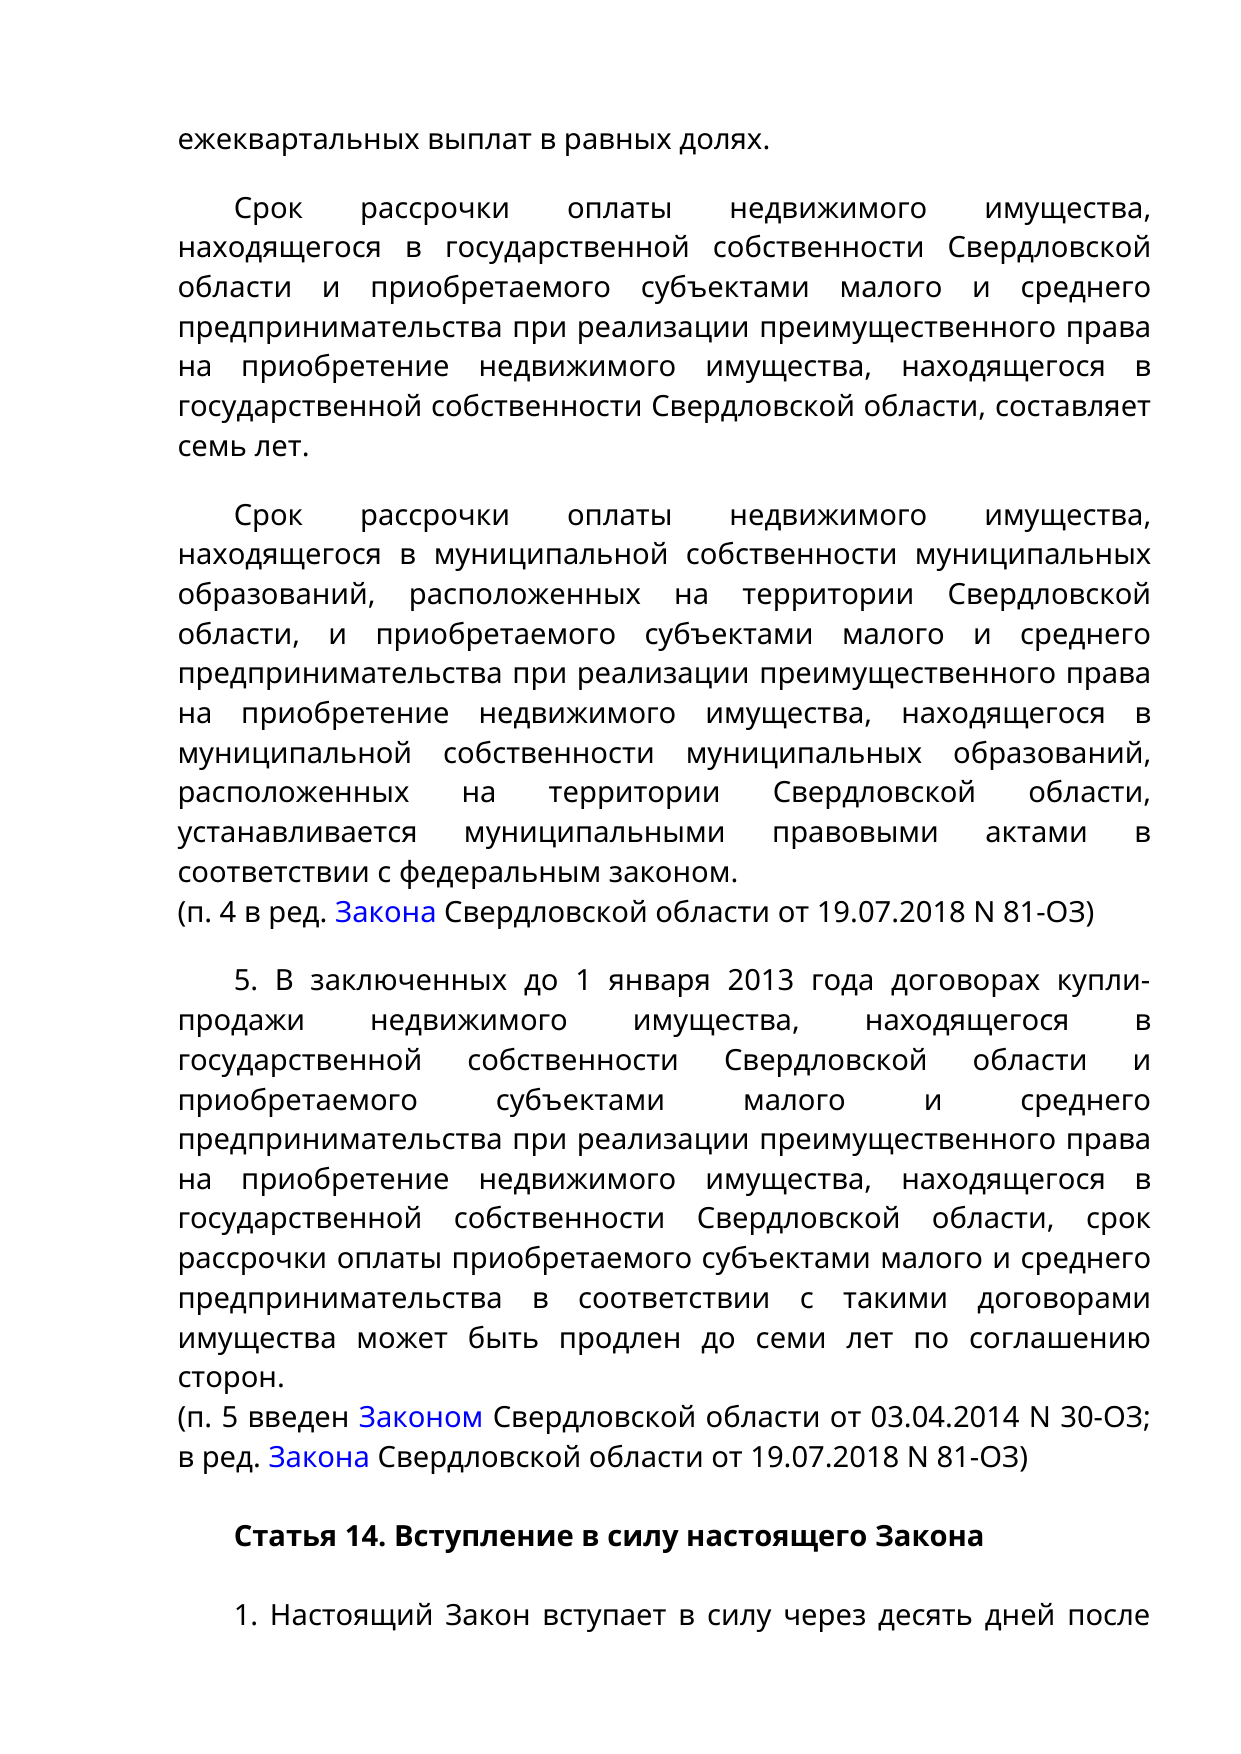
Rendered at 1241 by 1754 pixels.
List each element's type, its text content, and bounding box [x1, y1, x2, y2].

text Срок рассрочки оплаты недвижимого имущества, находящегося в муниципальной собственности муниципальных образований, расположенных на территории Свердловской области, и приобретаемого субъектами малого и среднего предпринимательства при реализации преимущественного права на приобретение недвижимого имущества, находящегося в муниципальной собственности муниципальных образований, расположенных на территории Свердловской области, устанавливается муниципальными правовыми актами в соответствии с федеральным законом. [177, 494, 1152, 891]
text Срок рассрочки оплаты недвижимого имущества, находящегося в государственной собственности Свердловской области и приобретаемого субъектами малого и среднего предпринимательства при реализации преимущественного права на приобретение недвижимого имущества, находящегося в государственной собственности Свердловской области, составляет семь лет. [177, 187, 1152, 465]
text 5. В заключенных до 1 января 2013 года договорах купли-продажи недвижимого имущества, находящегося в государственной собственности Свердловской области и приобретаемого субъектами малого и среднего предпринимательства при реализации преимущественного права на приобретение недвижимого имущества, находящегося в государственной собственности Свердловской области, срок рассрочки оплаты приобретаемого субъектами малого и среднего предпринимательства в соответствии с такими договорами имущества может быть продлен до семи лет по соглашению сторон. [177, 960, 1152, 1396]
text (п. 5 введен Законом Свердловской области от 03.04.2014 N 30-ОЗ; в ред. Закона Свердловской области от 19.07.2018 N 81-ОЗ) [177, 1396, 1152, 1476]
title Статья 14. Вступление в силу настоящего Закона [177, 1515, 1152, 1555]
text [177, 1595, 1152, 1634]
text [177, 118, 1152, 158]
text (п. 4 в ред. Закона Свердловской области от 19.07.2018 N 81-ОЗ) [177, 891, 1152, 931]
